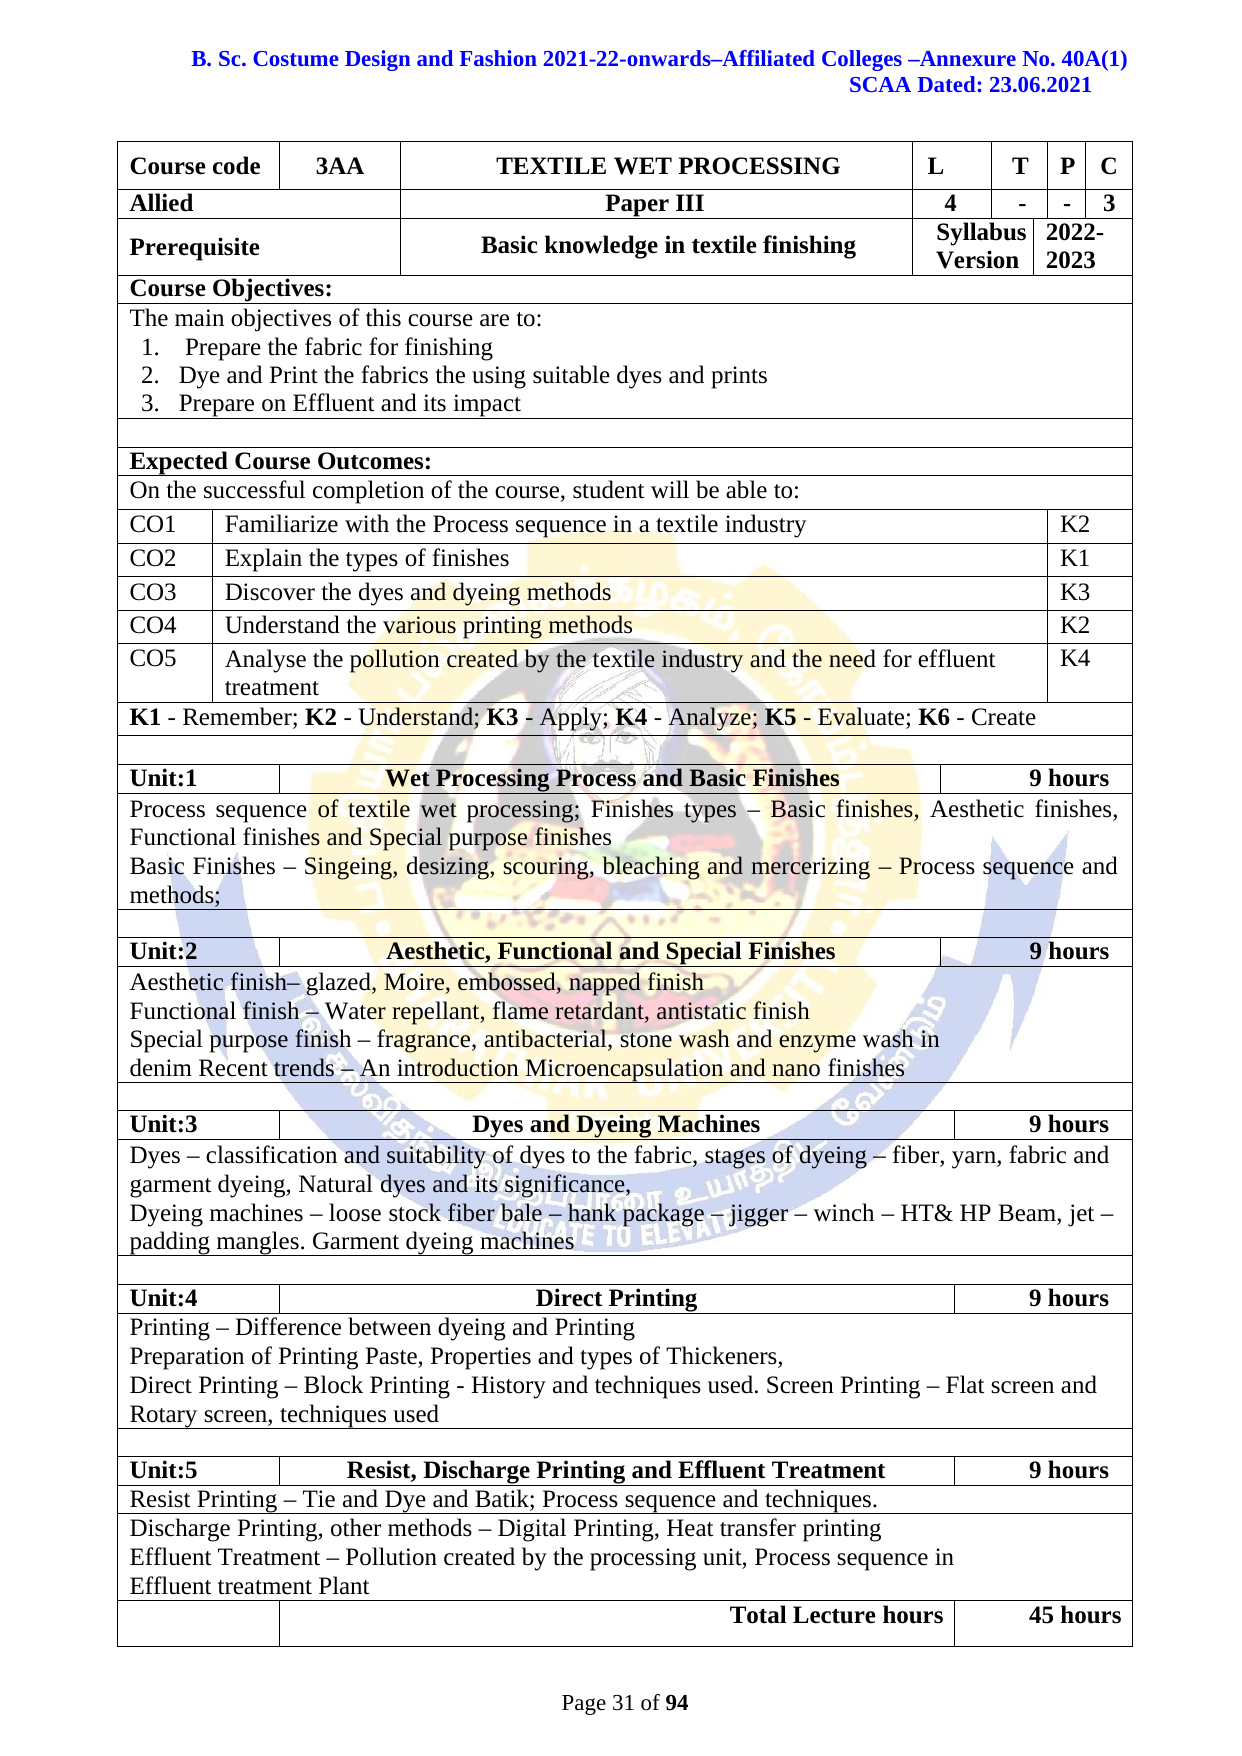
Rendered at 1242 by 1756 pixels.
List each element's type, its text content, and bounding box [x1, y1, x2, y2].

table_cell Unit:2 [118, 938, 279, 966]
table_cell [118, 419, 1132, 447]
table_cell Printing – Difference between dyeing and Printing Preparation of Printing Paste, Properties and types of Thickeners, Direct Printing – Block Printing - History and techniques used. Screen Printing – Flat screen and Rotary screen, techniques used [118, 1314, 1132, 1428]
table_cell 2022- 2023 [1034, 219, 1132, 275]
table_cell 9 hours [955, 1457, 1132, 1485]
table_header T [992, 142, 1047, 188]
table_cell CO1 [118, 510, 212, 543]
table_header C [1086, 142, 1132, 188]
table_cell K4 [1048, 644, 1132, 702]
table_cell The main objectives of this course are to: Prepare the fabric for finishing Dye and Print the fabrics the using suitable dyes and prints Prepare on Effluent and its impact [118, 304, 1132, 418]
table_header P [1048, 142, 1085, 188]
table_cell Total Lecture hours [280, 1601, 954, 1646]
table_cell 3 [1086, 190, 1132, 217]
table_cell [118, 1083, 1132, 1110]
table_cell On the successful completion of the course, student will be able to: [118, 476, 1132, 509]
table_cell Dyes – classification and suitability of dyes to the fabric, stages of dyeing – fiber, yarn, fabric and garment dyeing, Natural dyes and its significance, Dyeing machines – loose stock fiber bale – hank package – jigger – winch – HT& HP Beam, jet – padding mangles. Garment dyeing machines [118, 1140, 1132, 1255]
table_cell Prerequisite [118, 219, 400, 275]
table_cell CO3 [118, 577, 212, 610]
table_cell Paper III [401, 190, 912, 217]
table_cell Wet Processing Process and Basic Finishes [280, 765, 940, 793]
table_cell CO4 [118, 611, 212, 643]
table_cell [118, 910, 1132, 937]
table_cell Direct Printing [280, 1285, 954, 1312]
table_header Course code [118, 142, 279, 188]
table_header L [913, 142, 991, 188]
table_cell Course Objectives: [118, 276, 1132, 303]
table_cell Familiarize with the Process sequence in a textile industry [213, 510, 1047, 543]
table_cell [118, 1256, 1132, 1284]
table_cell 9 hours [941, 765, 1132, 793]
table_cell Explain the types of finishes [213, 544, 1047, 576]
table_cell 9 hours [955, 1285, 1132, 1312]
table_cell - [1048, 190, 1085, 217]
table_cell 45 hours [955, 1601, 1132, 1646]
table_cell [118, 1601, 279, 1646]
table_cell Unit:1 [118, 765, 279, 793]
table_cell Basic knowledge in textile finishing [401, 219, 912, 275]
table_cell Discharge Printing, other methods – Digital Printing, Heat transfer printing Effluent Treatment – Pollution created by the processing unit, Process sequence in Effluent treatment Plant [118, 1514, 1132, 1600]
table_cell K2 [1048, 510, 1132, 543]
table_cell [118, 736, 1132, 764]
table_header TEXTILE WET PROCESSING [401, 142, 912, 188]
table_cell Discover the dyes and dyeing methods [213, 577, 1047, 610]
table_cell Resist, Discharge Printing and Effluent Treatment [280, 1457, 954, 1485]
table_cell Unit:5 [118, 1457, 279, 1485]
table_header 3AA [280, 142, 400, 188]
table_cell Resist Printing – Tie and Dye and Batik; Process sequence and techniques. [118, 1486, 1132, 1513]
table_cell 4 [913, 190, 991, 217]
table_cell Aesthetic finish– glazed, Moire, embossed, napped finish Functional finish – Water repellant, flame retardant, antistatic finish Special purpose finish – fragrance, antibacterial, stone wash and enzyme wash in denim Recent trends – An introduction Microencapsulation and nano finishes [118, 967, 1132, 1082]
table_cell Process sequence of textile wet processing; Finishes types – Basic finishes, Aesthetic finishes, Functional finishes and Special purpose finishes Basic Finishes – Singeing, desizing, scouring, bleaching and mercerizing – Process sequence and methods; [118, 794, 1132, 909]
table_cell Aesthetic, Functional and Special Finishes [280, 938, 940, 966]
table_cell Allied [118, 190, 400, 217]
table_cell K3 [1048, 577, 1132, 610]
table_cell CO5 [118, 644, 212, 702]
table_cell K2 [1048, 611, 1132, 643]
table_cell Dyes and Dyeing Machines [280, 1111, 954, 1139]
table_cell Syllabus Version [913, 219, 1033, 275]
table_cell Expected Course Outcomes: [118, 448, 1132, 475]
table_cell CO2 [118, 544, 212, 576]
table_cell Analyse the pollution created by the textile industry and the need for effluent treatment [213, 644, 1047, 702]
table_cell Unit:3 [118, 1111, 279, 1139]
table_cell Understand the various printing methods [213, 611, 1047, 643]
table_cell - [992, 190, 1047, 217]
table_cell [118, 1429, 1132, 1456]
table_cell Unit:4 [118, 1285, 279, 1312]
table_cell K1 [1048, 544, 1132, 576]
table_cell 9 hours [941, 938, 1132, 966]
table_cell 9 hours [955, 1111, 1132, 1139]
table_cell K1 - Remember; K2 - Understand; K3 - Apply; K4 - Analyze; K5 - Evaluate; K6 - Create [118, 703, 1132, 735]
